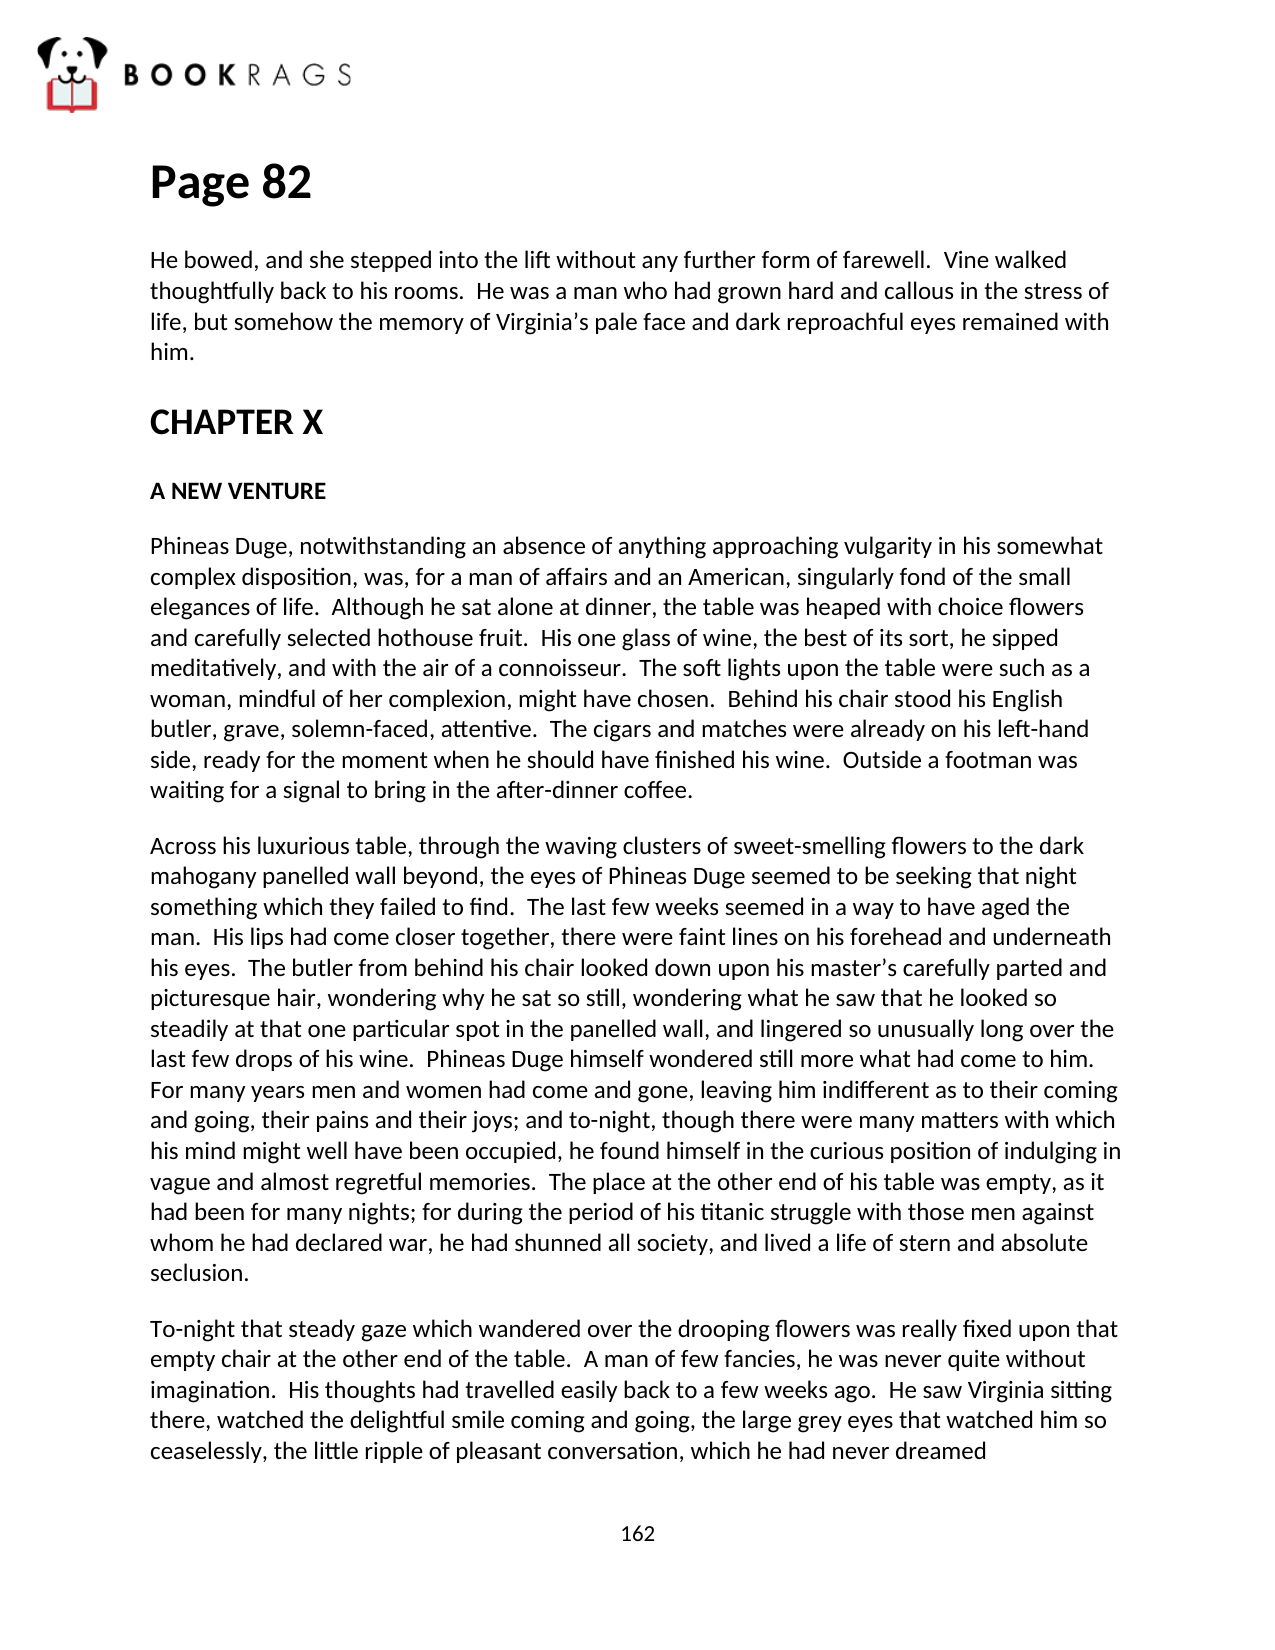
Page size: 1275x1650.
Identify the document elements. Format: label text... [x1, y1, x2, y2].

text Page 82 [150, 150, 1125, 211]
text Across his luxurious table, through the waving clusters of sweet-smelling flowers to the dark mahogany panelled wall beyond, the eyes of Phineas Duge seemed to be seeking that night something which they failed to find. The last few weeks seemed in a way to have aged the man. His lips had come closer together, there were faint lines on his forehead and underneath his eyes. The butler from behind his chair looked down upon his master’s carefully parted and picturesque hair, wondering why he sat so still, wondering what he saw that he looked so steadily at that one particular spot in the panelled wall, and lingered so unusually long over the last few drops of his wine. Phineas Duge himself wondered still more what had come to him. For many years men and women had come and gone, leaving him indifferent as to their coming and going, their pains and their joys; and to-night, though there were many matters with which his mind might well have been occupied, he found himself in the curious position of indulging in vague and almost regretful memories. The place at the other end of his table was empty, as it had been for many nights; for during the period of his titanic struggle with those men against whom he had declared war, he had shunned all society, and lived a life of stern and absolute seclusion. [150, 830, 1125, 1288]
picture [37, 37, 351, 113]
text CHAPTER X [150, 398, 1125, 444]
text He bowed, and she stepped into the lift without any further form of farewell. Vine walked thoughtfully back to his rooms. He was a man who had grown hard and callous in the stress of life, but somehow the memory of Virginia’s pale face and dark reproachful eyes remained with him. [150, 244, 1125, 367]
text To-night that steady gaze which wandered over the drooping flowers was really fixed upon that empty chair at the other end of the table. A man of few fancies, he was never quite without imagination. His thoughts had travelled easily back to a few weeks ago. He saw Virginia sitting there, watched the delightful smile coming and going, the large grey eyes that watched him so ceaselessly, the little ripple of pleasant conversation, which he had never dreamed [150, 1313, 1125, 1465]
text Phineas Duge, notwithstanding an absence of anything approaching vulgarity in his somewhat complex disposition, was, for a man of affairs and an American, singularly fond of the small elegances of life. Although he sat alone at dinner, the table was heaped with choice flowers and carefully selected hothouse fruit. His one glass of wine, the best of its sort, he sipped meditatively, and with the air of a connoisseur. The soft lights upon the table were such as a woman, mindful of her complexion, might have chosen. Behind his chair stood his English butler, grave, solemn-faced, attentive. The cigars and matches were already on his left-hand side, ready for the moment when he should have finished his wine. Outside a footman was waiting for a signal to bring in the after-dinner coffee. [150, 530, 1125, 805]
text A NEW VENTURE [150, 475, 1125, 505]
